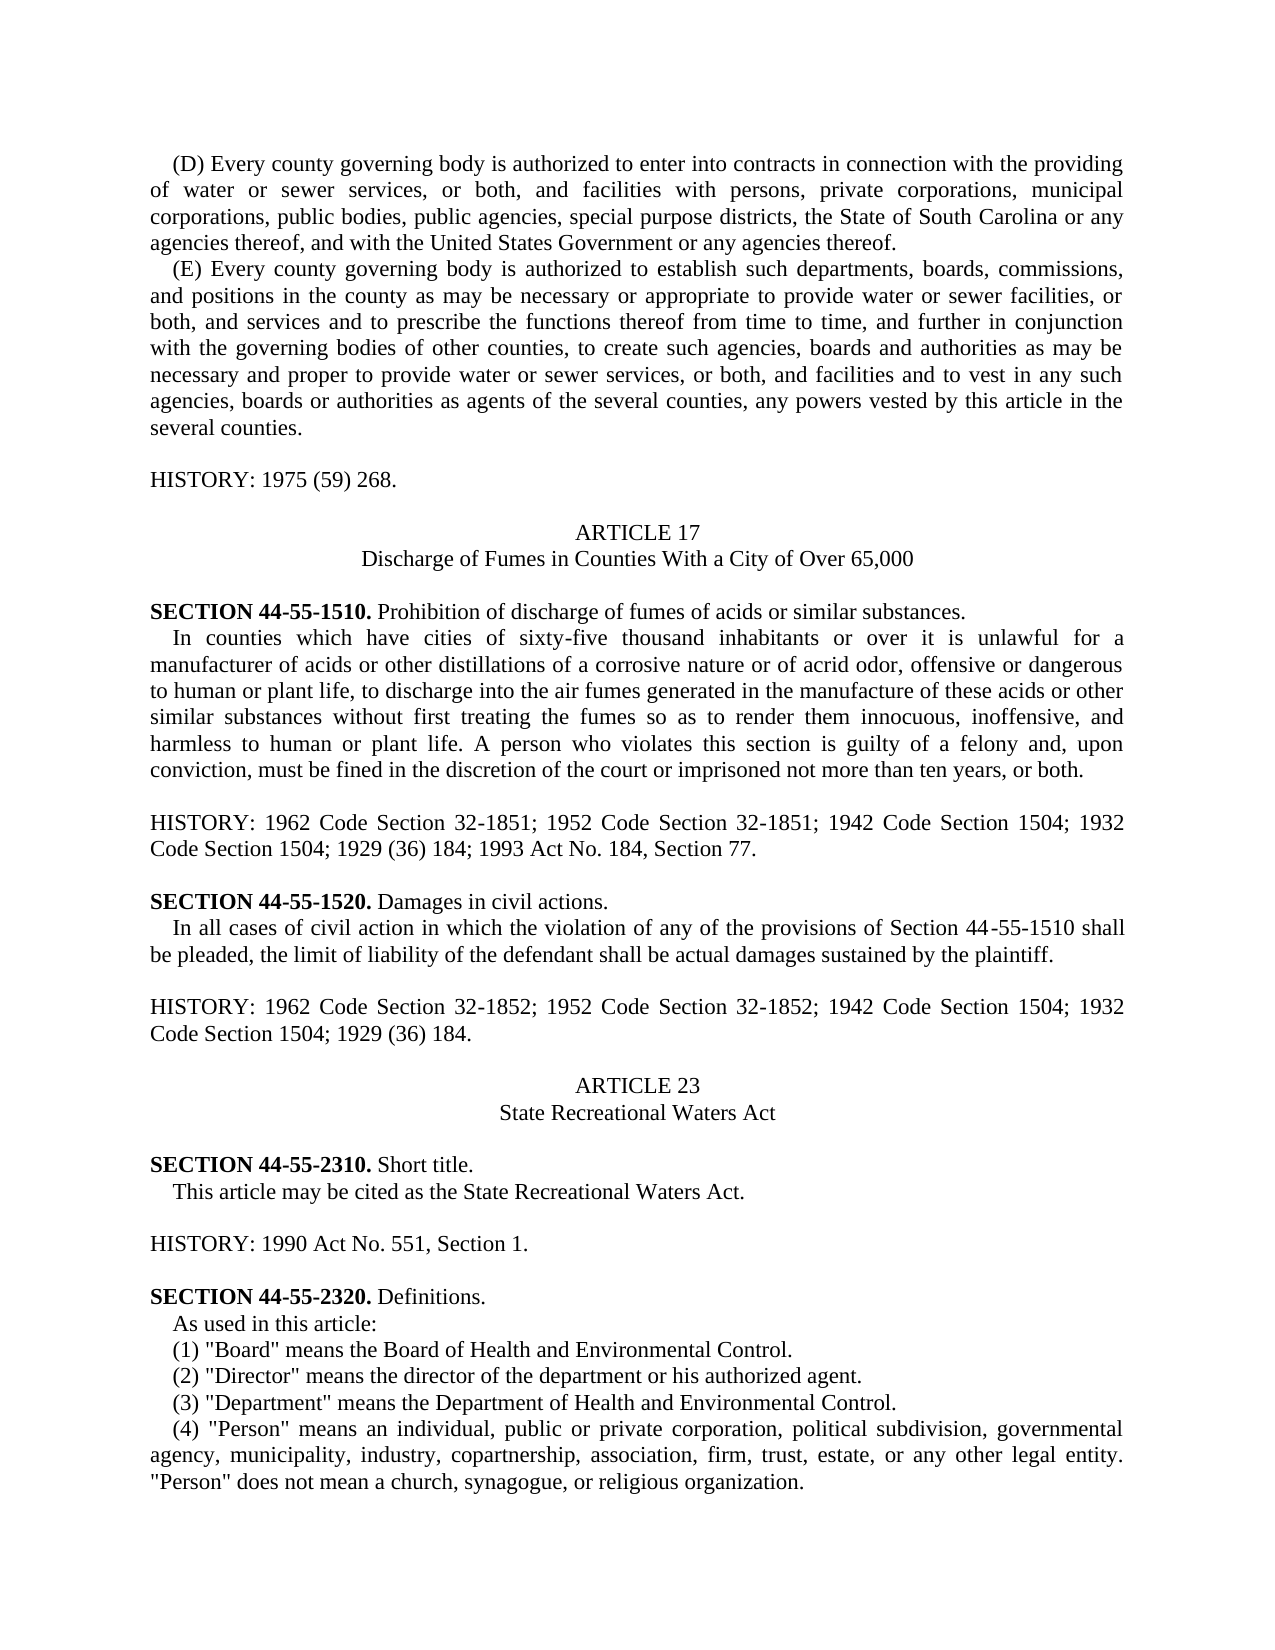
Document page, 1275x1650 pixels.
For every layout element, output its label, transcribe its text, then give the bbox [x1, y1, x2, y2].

text Discharge of Fumes in Counties With a City of Over 65,000 [150, 545, 1125, 572]
text (E) Every county governing body is authorized to establish such departments, boards, commissions, and positions in the county as may be necessary or appropriate to provide water or sewer facilities, or both, and services and to prescribe the functions thereof from time to time, and further in conjunction with the governing bodies of other counties, to create such agencies, boards and authorities as may be necessary and proper to provide water or sewer services, or both, and facilities and to vest in any such agencies, boards or authorities as agents of the several counties, any powers vested by this article in the several counties. [150, 255, 1125, 440]
text HISTORY: 1975 (59) 268. [150, 466, 1125, 493]
text SECTION 44-55-1520. Damages in civil actions. [150, 888, 1125, 914]
text (4) "Person" means an individual, public or private corporation, political subdivision, governmental agency, municipality, industry, copartnership, association, firm, trust, estate, or any other legal entity. "Person" does not mean a church, synagogue, or religious organization. [150, 1415, 1125, 1494]
text (D) Every county governing body is authorized to enter into contracts in connection with the providing of water or sewer services, or both, and facilities with persons, private corporations, municipal corporations, public bodies, public agencies, special purpose districts, the State of South Carolina or any agencies thereof, and with the United States Government or any agencies thereof. [150, 150, 1125, 255]
text State Recreational Waters Act [150, 1099, 1125, 1125]
text In counties which have cities of sixty-five thousand inhabitants or over it is unlawful for a manufacturer of acids or other distillations of a corrosive nature or of acrid odor, offensive or dangerous to human or plant life, to discharge into the air fumes generated in the manufacture of these acids or other similar substances without first treating the fumes so as to render them innocuous, inoffensive, and harmless to human or plant life. A person who violates this section is guilty of a felony and, upon conviction, must be fined in the discretion of the court or imprisoned not more than ten years, or both. [150, 624, 1125, 782]
text ARTICLE 17 [150, 519, 1125, 545]
text (1) "Board" means the Board of Health and Environmental Control. [150, 1336, 1125, 1362]
text SECTION 44-55-2320. Definitions. [150, 1283, 1125, 1309]
text (3) "Department" means the Department of Health and Environmental Control. [150, 1389, 1125, 1415]
text HISTORY: 1962 Code Section 32-1851; 1952 Code Section 32-1851; 1942 Code Section 1504; 1932 Code Section 1504; 1929 (36) 184; 1993 Act No. 184, Section 77. [150, 809, 1125, 862]
text As used in this article: [150, 1309, 1125, 1336]
text SECTION 44-55-1510. Prohibition of discharge of fumes of acids or similar substances. [150, 598, 1125, 624]
text This article may be cited as the State Recreational Waters Act. [150, 1178, 1125, 1204]
text HISTORY: 1990 Act No. 551, Section 1. [150, 1231, 1125, 1257]
text ARTICLE 23 [150, 1072, 1125, 1099]
text In all cases of civil action in which the violation of any of the provisions of Section 44-55-1510 shall be pleaded, the limit of liability of the defendant shall be actual damages sustained by the plaintiff. [150, 914, 1125, 967]
text SECTION 44-55-2310. Short title. [150, 1151, 1125, 1178]
text (2) "Director" means the director of the department or his authorized agent. [150, 1362, 1125, 1389]
text HISTORY: 1962 Code Section 32-1852; 1952 Code Section 32-1852; 1942 Code Section 1504; 1932 Code Section 1504; 1929 (36) 184. [150, 993, 1125, 1046]
